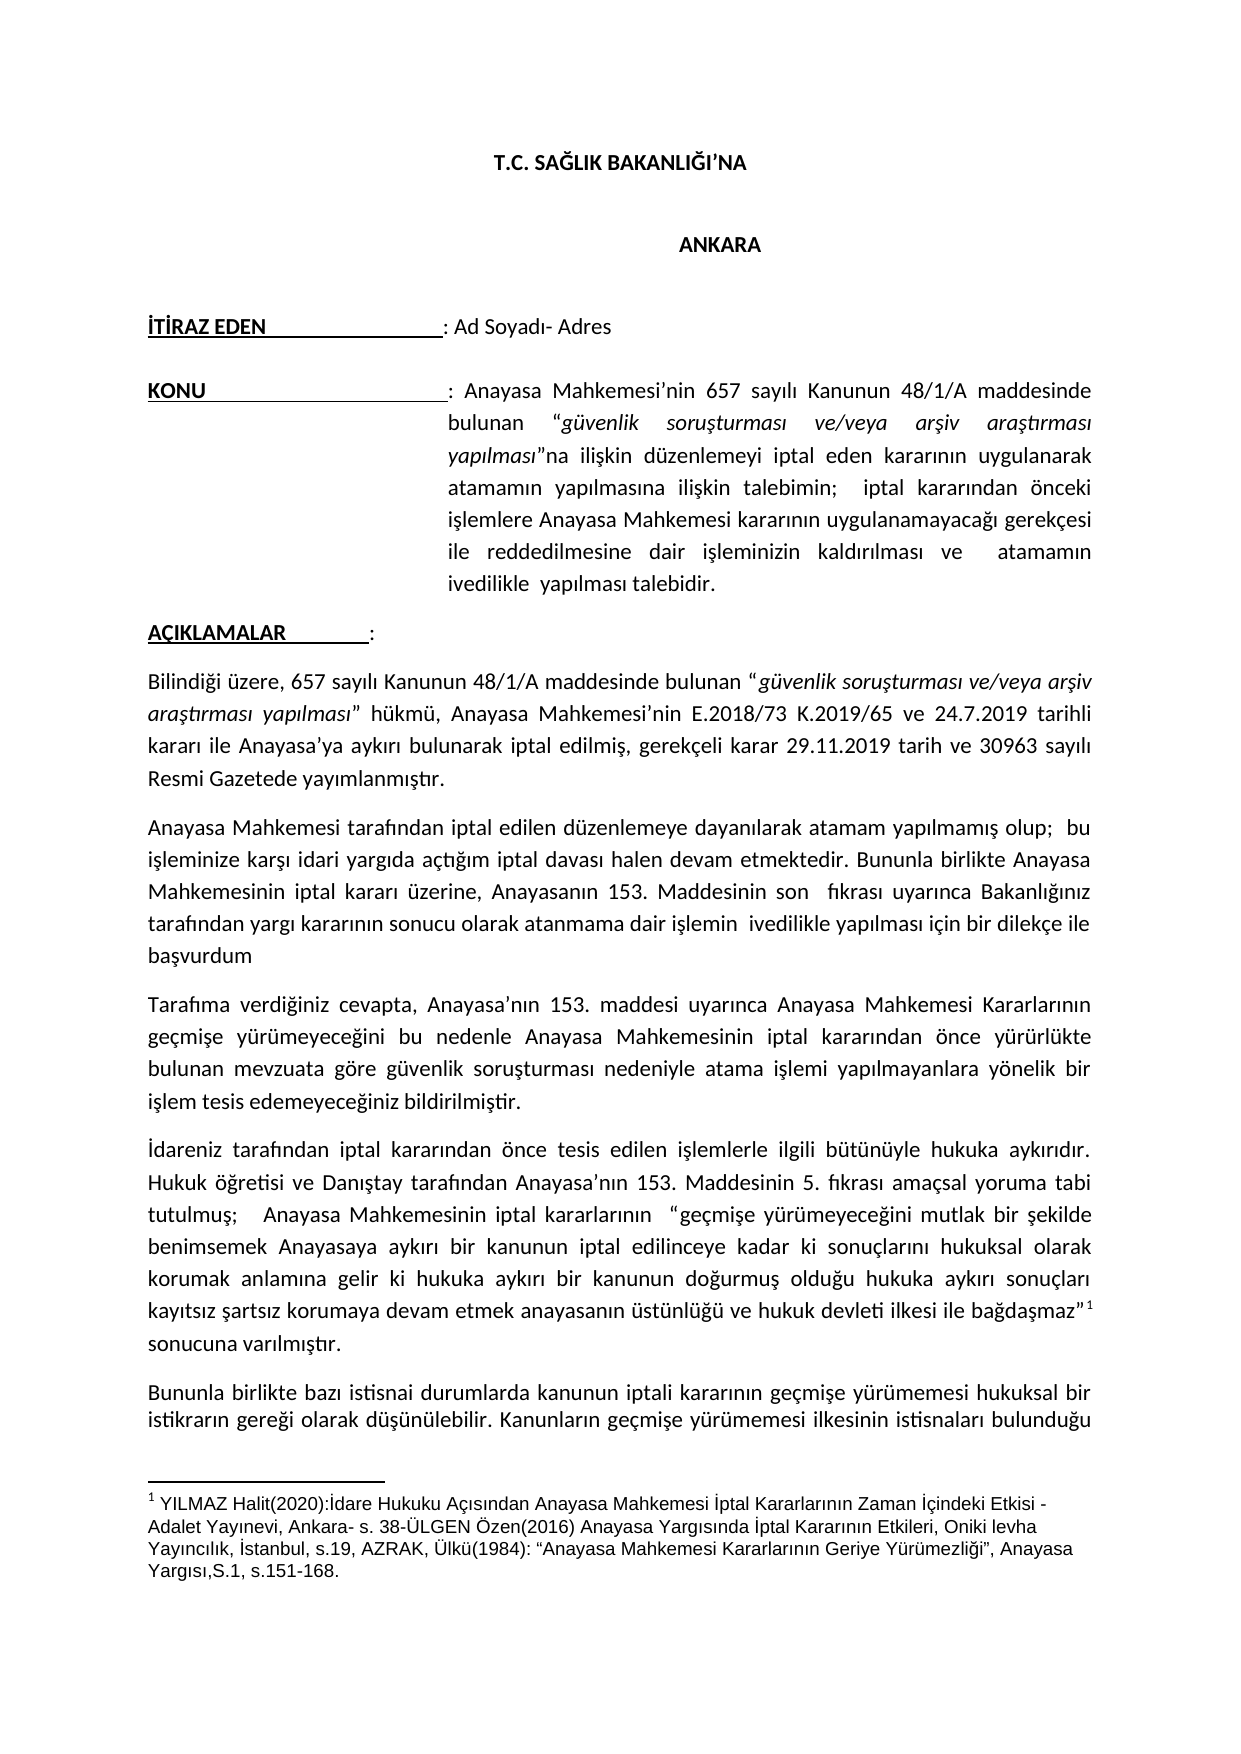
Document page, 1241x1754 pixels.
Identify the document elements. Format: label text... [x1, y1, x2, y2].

text ANKARA [148, 230, 1093, 258]
text Anayasa Mahkemesi tarafından iptal edilen düzenlemeye dayanılarak atamam yapılmamış olup; bu işleminize karşı idari yargıda açtığım iptal davası halen devam etmektedir. Bununla birlikte Anayasa Mahkemesinin iptal kararı üzerine, Anayasanın 153. Maddesinin son fıkrası uyarınca Bakanlığınız tarafından yargı kararının sonucu olarak atanmama dair işlemin ivedilikle yapılması için bir dilekçe ile başvurdum [148, 813, 1093, 969]
text AÇIKLAMALAR : [148, 618, 1093, 646]
text İTİRAZ EDEN : Ad Soyadı- Adres [148, 312, 1093, 340]
text Bilindiği üzere, 657 sayılı Kanunun 48/1/A maddesinde bulunan “güvenlik soruşturması ve/veya arşiv araştırması yapılması” hükmü, Anayasa Mahkemesi’nin E.2018/73 K.2019/65 ve 24.7.2019 tarihli kararı ile Anayasa’ya aykırı bulunarak iptal edilmiş, gerekçeli karar 29.11.2019 tarih ve 30963 sayılı Resmi Gazetede yayımlanmıştır. [148, 667, 1093, 792]
text Tarafıma verdiğiniz cevapta, Anayasa’nın 153. maddesi uyarınca Anayasa Mahkemesi Kararlarının geçmişe yürümeyeceğini bu nedenle Anayasa Mahkemesinin iptal kararından önce yürürlükte bulunan mevzuata göre güvenlik soruşturması nedeniyle atama işlemi yapılmayanlara yönelik bir işlem tesis edemeyeceğiniz bildirilmiştir. [148, 990, 1093, 1115]
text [148, 1378, 1093, 1434]
text T.C. SAĞLIK BAKANLIĞI’NA [148, 148, 1093, 176]
text İdareniz tarafından iptal kararından önce tesis edilen işlemlerle ilgili bütünüyle hukuka aykırıdır. Hukuk öğretisi ve Danıştay tarafından Anayasa’nın 153. Maddesinin 5. fıkrası amaçsal yoruma tabi tutulmuş; Anayasa Mahkemesinin iptal kararlarının “geçmişe yürümeyeceğini mutlak bir şekilde benimsemek Anayasaya aykırı bir kanunun iptal edilinceye kadar ki sonuçlarını hukuksal olarak korumak anlamına gelir ki hukuka aykırı bir kanunun doğurmuş olduğu hukuka aykırı sonuçları kayıtsız şartsız korumaya devam etmek anayasanın üstünlüğü ve hukuk devleti ilkesi ile bağdaşmaz” sonucuna varılmıştır. [148, 1136, 1093, 1357]
text KONU : Anayasa Mahkemesi’nin 657 sayılı Kanunun 48/1/A maddesinde bulunan “güvenlik soruşturması ve/veya arşiv araştırması yapılması”na ilişkin düzenlemeyi iptal eden kararının uygulanarak atamamın yapılmasına ilişkin talebimin; iptal kararından önceki işlemlere Anayasa Mahkemesi kararının uygulanamayacağı gerekçesi ile reddedilmesine dair işleminizin kaldırılması ve atamamın ivedilikle yapılması talebidir. [148, 376, 1093, 597]
